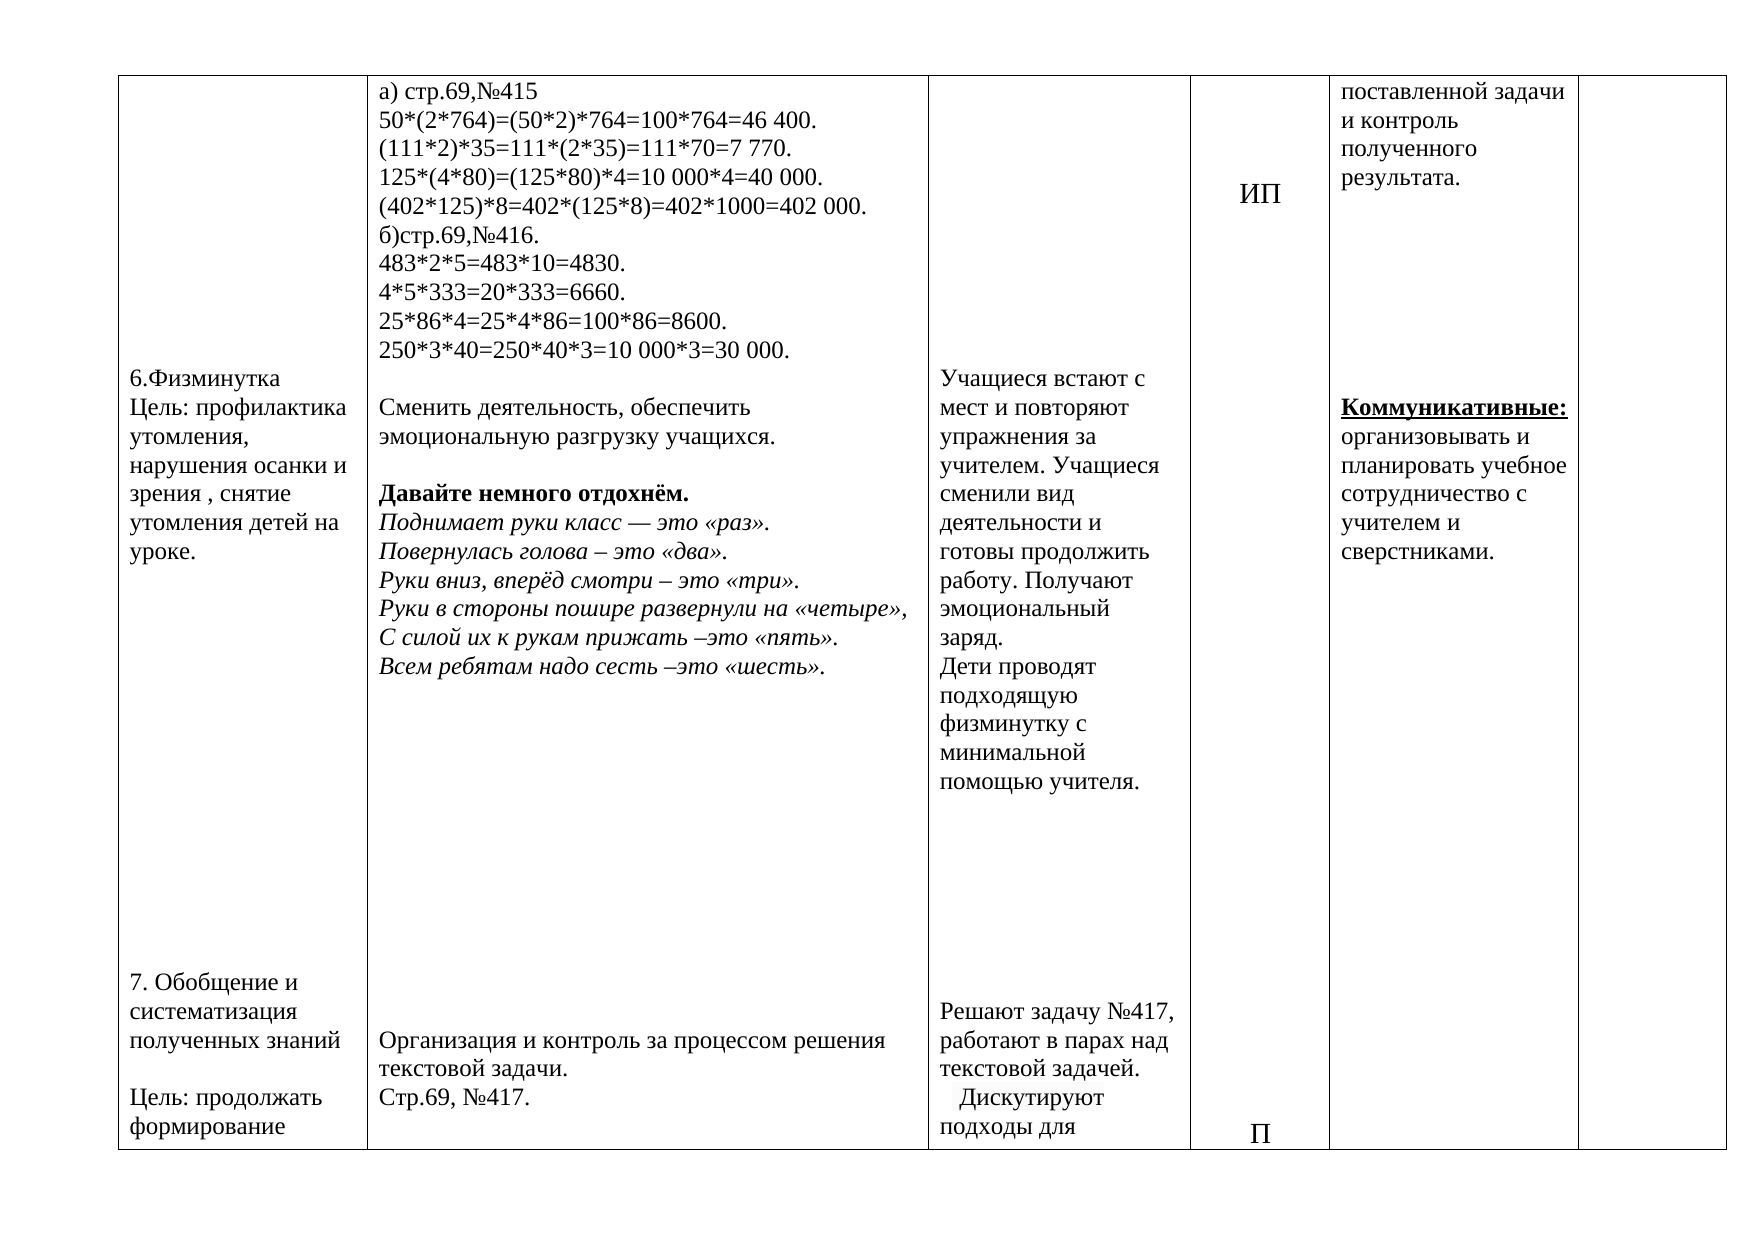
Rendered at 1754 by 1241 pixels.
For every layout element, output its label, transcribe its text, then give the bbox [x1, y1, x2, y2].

table_cell Ф ИП П Г И Ф [1191, 76, 1329, 1149]
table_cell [368, 76, 928, 1149]
table_cell [1579, 76, 1726, 1149]
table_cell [1330, 76, 1578, 1149]
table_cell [119, 76, 367, 1149]
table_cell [929, 76, 1190, 1149]
